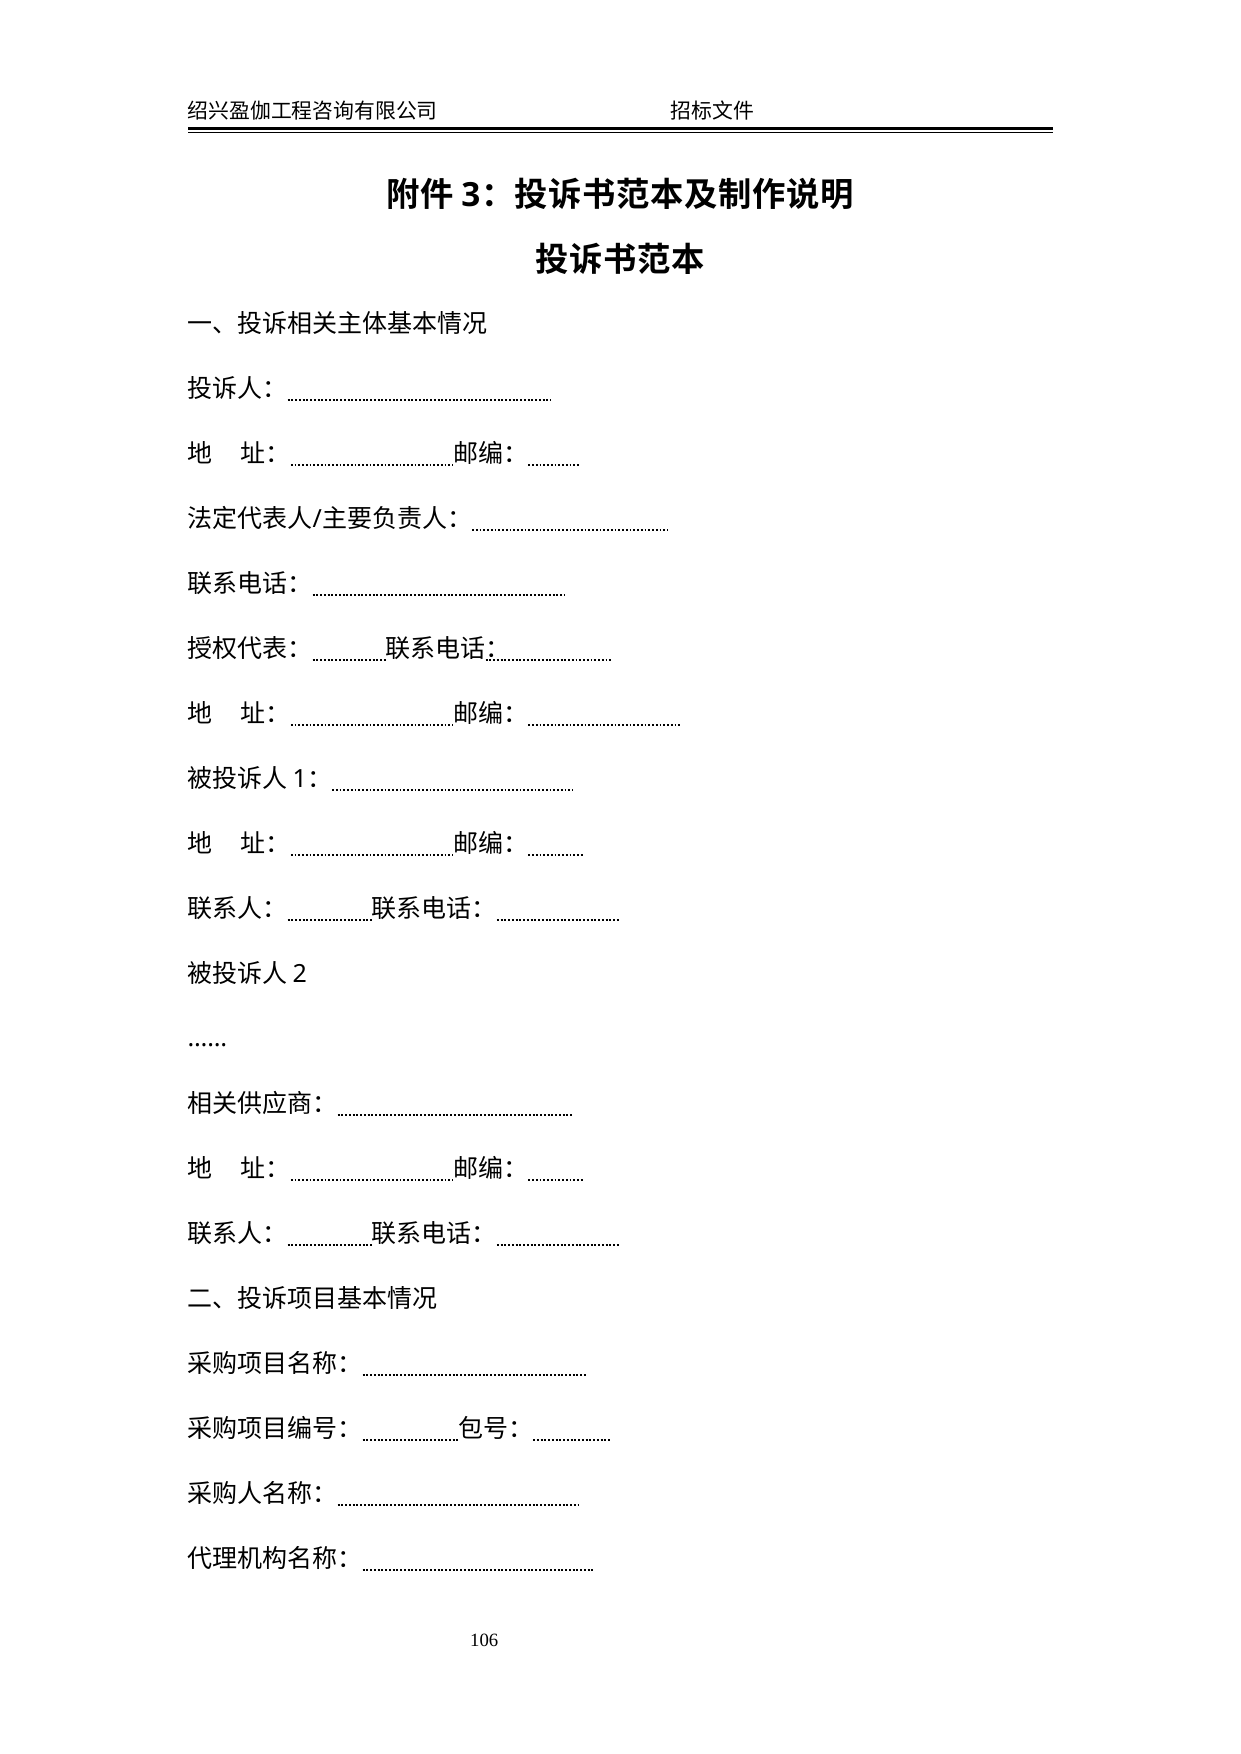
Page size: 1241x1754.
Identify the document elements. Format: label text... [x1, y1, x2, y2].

text 授权代表： 联系电话： [187, 614, 1053, 679]
text 附件3：投诉书范本及制作说明 [187, 159, 1053, 224]
text 采购人名称： [187, 1459, 1053, 1524]
text 法定代表人/主要负责人： [187, 484, 1053, 549]
text 地 址： 邮编： [187, 679, 1053, 744]
text 被投诉人1： [187, 744, 1053, 809]
text 地 址： 邮编： [187, 419, 1053, 484]
text 投诉人： [187, 354, 1053, 419]
text 代理机构名称： [187, 1524, 1053, 1589]
text 被投诉人2 [187, 939, 1053, 1004]
text 采购项目编号： 包号： [187, 1394, 1053, 1459]
text 投诉书范本 [187, 224, 1053, 289]
text 地 址： 邮编： [187, 1134, 1053, 1199]
text 采购项目名称： [187, 1329, 1053, 1394]
text 联系人： 联系电话： [187, 1199, 1053, 1264]
text 联系电话： [187, 549, 1053, 614]
text …… [187, 1004, 1053, 1069]
text 二、投诉项目基本情况 [187, 1264, 1053, 1329]
text 联系人： 联系电话： [187, 874, 1053, 939]
text 相关供应商： [187, 1069, 1053, 1134]
text 地 址： 邮编： [187, 809, 1053, 874]
text 一、投诉相关主体基本情况 [187, 289, 1053, 354]
